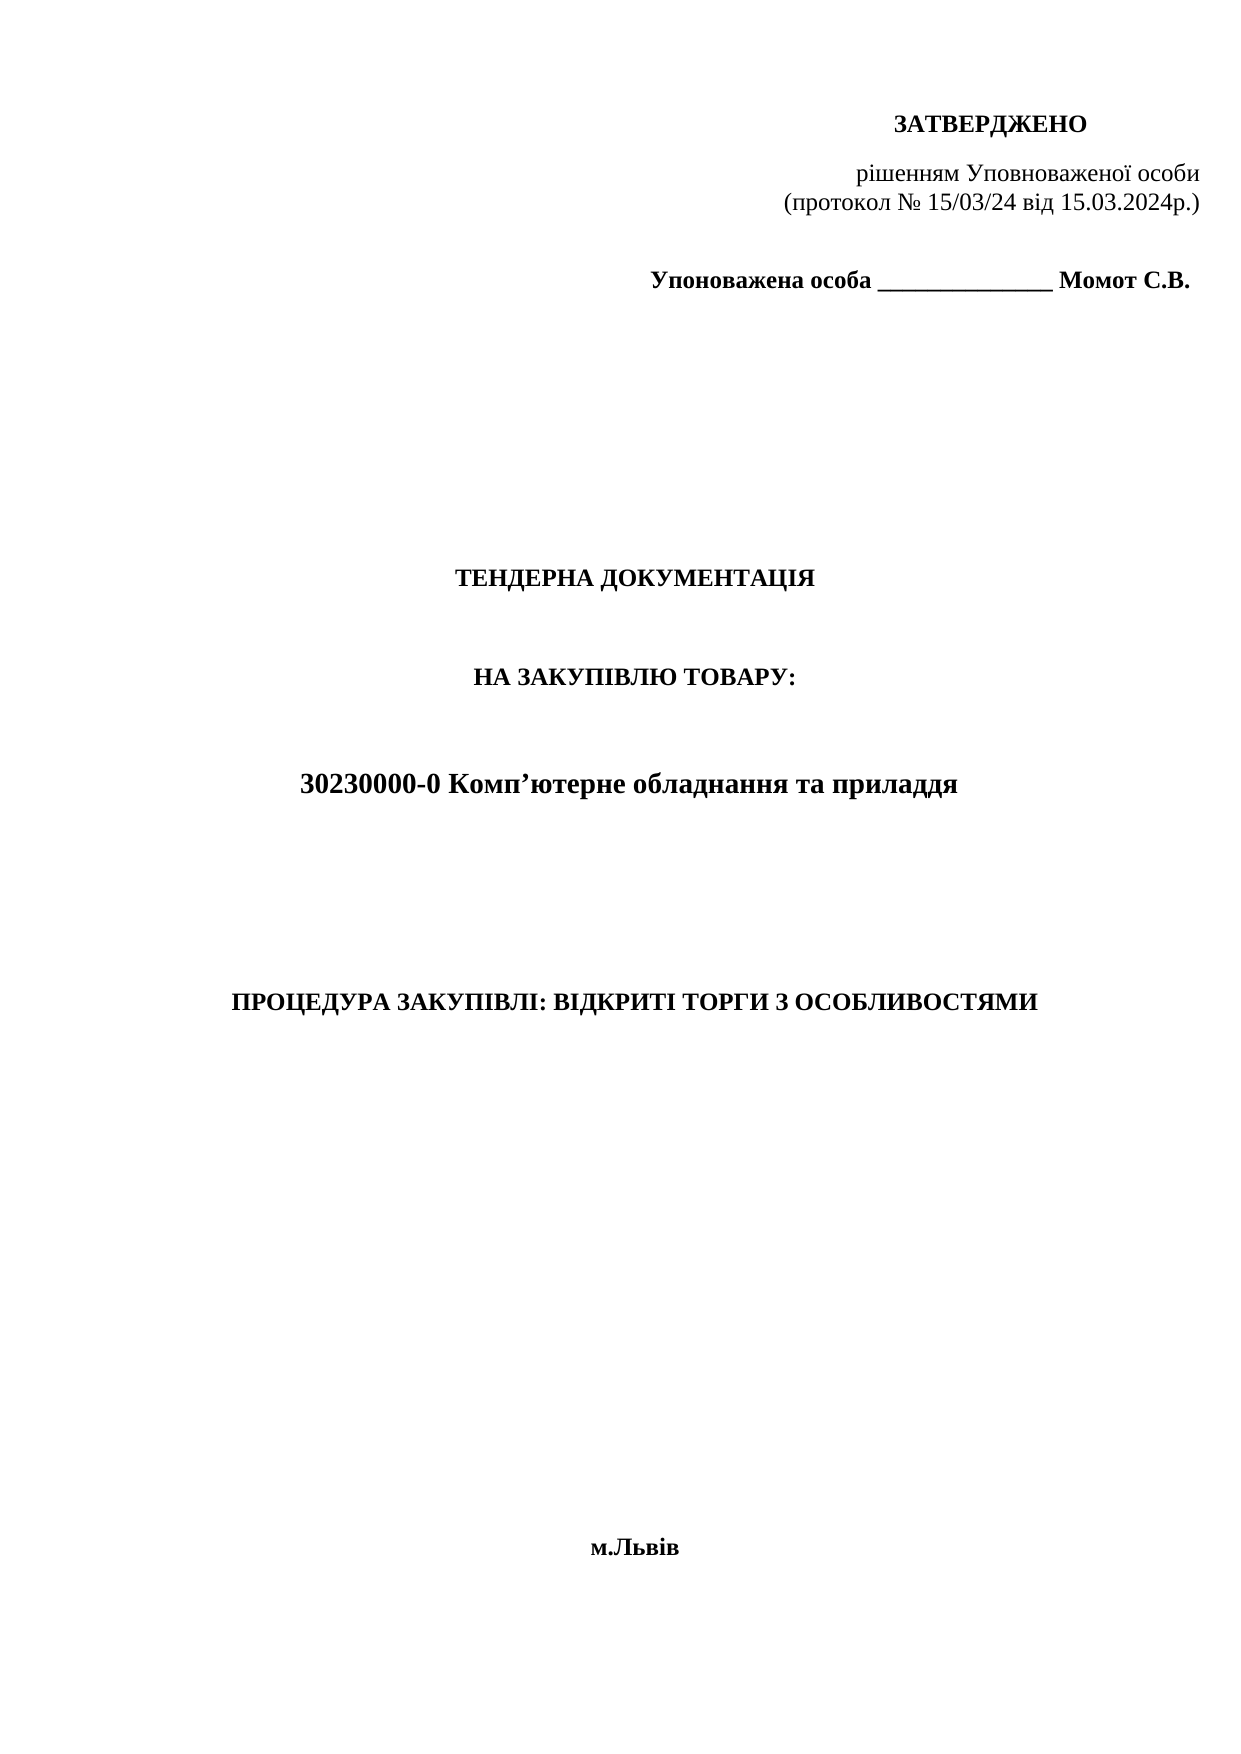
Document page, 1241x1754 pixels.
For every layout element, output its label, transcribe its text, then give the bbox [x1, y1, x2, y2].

text ТЕНДЕРНА ДОКУМЕНТАЦІЯ [118, 563, 1152, 592]
text 30230000-0 Комп’ютерне обладнання та приладдя [118, 766, 1140, 799]
text м.Львів [118, 1532, 1152, 1561]
table_header ЗАТВЕРДЖЕНО рішенням Уповноваженої особи (протокол № 15/03/24 від 15.03.2024р.) Упоноважена особа ______________ Момот С.В. [635, 109, 1211, 364]
text НА ЗАКУПІВЛЮ ТОВАРУ: [118, 662, 1152, 691]
text ПРОЦЕДУРА ЗАКУПІВЛІ: ВІДКРИТІ ТОРГИ З ОСОБЛИВОСТЯМИ [118, 987, 1152, 1015]
